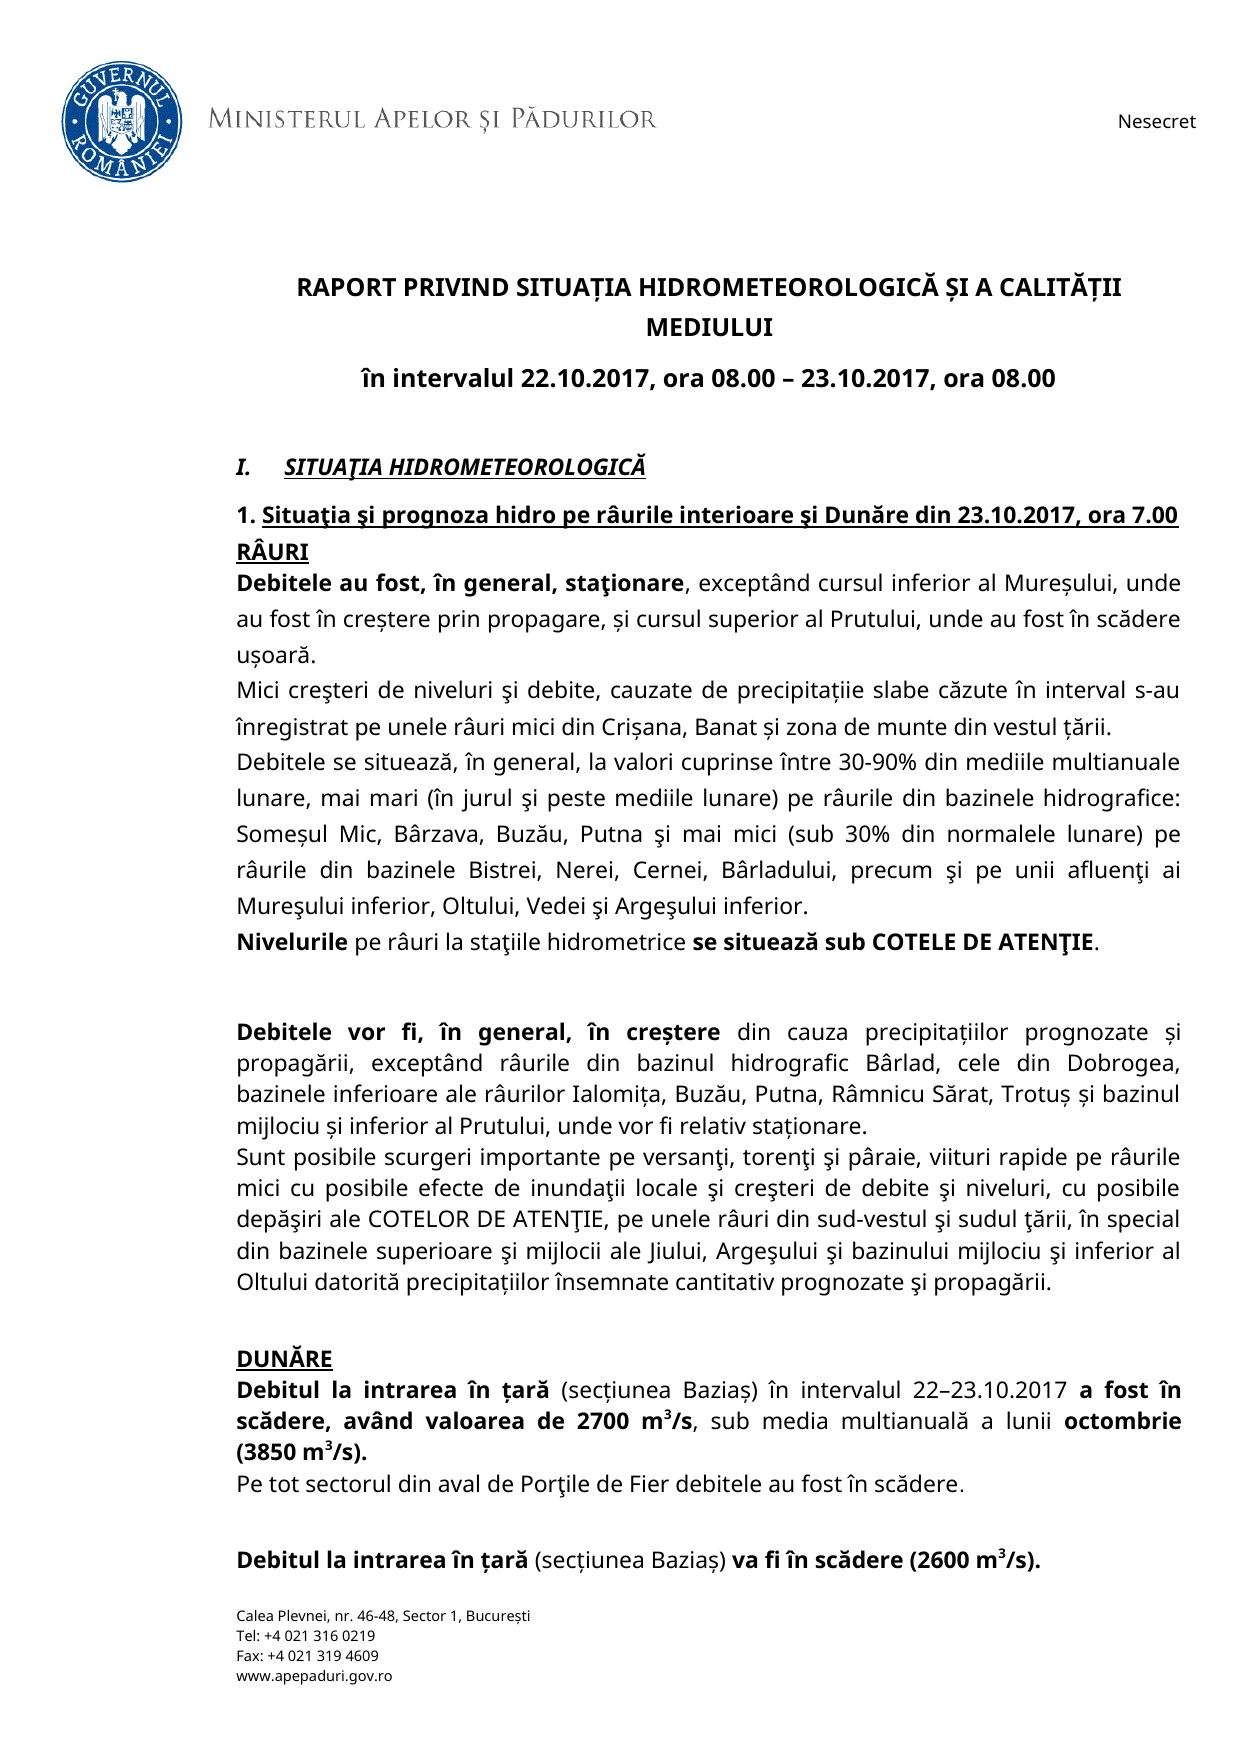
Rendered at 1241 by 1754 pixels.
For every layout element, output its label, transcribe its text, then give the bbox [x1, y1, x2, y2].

text DUNĂRE [236, 1343, 1182, 1374]
text în intervalul 22.10.2017, ora 08.00 – 23.10.2017, ora 08.00 [236, 361, 1182, 395]
text Debitele au fost, în general, staţionare, exceptând cursul inferior al Mureșului, unde au fost în creștere prin propagare, și cursul superior al Prutului, unde au fost în scădere ușoară. [236, 567, 1182, 670]
text Debitele vor fi, în general, în creștere din cauza precipitațiilor prognozate și propagării, exceptând râurile din bazinul hidrografic Bârlad, cele din Dobrogea, bazinele inferioare ale râurilor Ialomița, Buzău, Putna, Râmnicu Sărat, Trotuș și bazinul mijlociu și inferior al Prutului, unde vor fi relativ staționare. [236, 1016, 1182, 1141]
picture [59, 59, 658, 184]
text I. SITUAŢIA HIDROMETEOROLOGICĂ [236, 451, 1182, 482]
text Mici creşteri de niveluri şi debite, cauzate de precipitațiie slabe căzute în interval s-au înregistrat pe unele râuri mici din Crișana, Banat și zona de munte din vestul țării. [236, 674, 1182, 742]
text Nivelurile pe râuri la staţiile hidrometrice se situează sub COTELE DE ATENŢIE. [236, 926, 1182, 957]
text Pe tot sectorul din aval de Porţile de Fier debitele au fost în scădere. [236, 1468, 1182, 1499]
text Debitul la intrarea în ţară (secţiunea Baziaş) va fi în scădere (2600 m3/s). [236, 1544, 1182, 1576]
text Debitele se situează, în general, la valori cuprinse între 30-90% din mediile multianuale lunare, mai mari (în jurul şi peste mediile lunare) pe râurile din bazinele hidrografice: Someșul Mic, Bârzava, Buzău, Putna şi mai mici (sub 30% din normalele lunare) pe râurile din bazinele Bistrei, Nerei, Cernei, Bârladului, precum şi pe unii afluenţi ai Mureşului inferior, Oltului, Vedei şi Argeşului inferior. [236, 746, 1182, 921]
text Debitul la intrarea în ţară (secţiunea Baziaş) în intervalul 22–23.10.2017 a fost în scădere, având valoarea de 2700 m3/s, sub media multianuală a lunii octombrie (3850 m3/s). [236, 1374, 1182, 1468]
text 1. Situaţia şi prognoza hidro pe râurile interioare şi Dunăre din 23.10.2017, ora 7.00 [236, 499, 1182, 531]
text Sunt posibile scurgeri importante pe versanţi, torenţi şi pâraie, viituri rapide pe râurile mici cu posibile efecte de inundaţii locale şi creşteri de debite şi niveluri, cu posibile depăşiri ale COTELOR DE ATENŢIE, pe unele râuri din sud-vestul şi sudul ţării, în special din bazinele superioare şi mijlocii ale Jiului, Argeşului şi bazinului mijlociu şi inferior al Oltului datorită precipitațiilor însemnate cantitativ prognozate şi propagării. [236, 1141, 1182, 1297]
text RAPORT PRIVIND SITUAŢIA HIDROMETEOROLOGICĂ ŞI A CALITĂŢII MEDIULUI [236, 270, 1182, 343]
text RÂURI [236, 535, 1182, 567]
